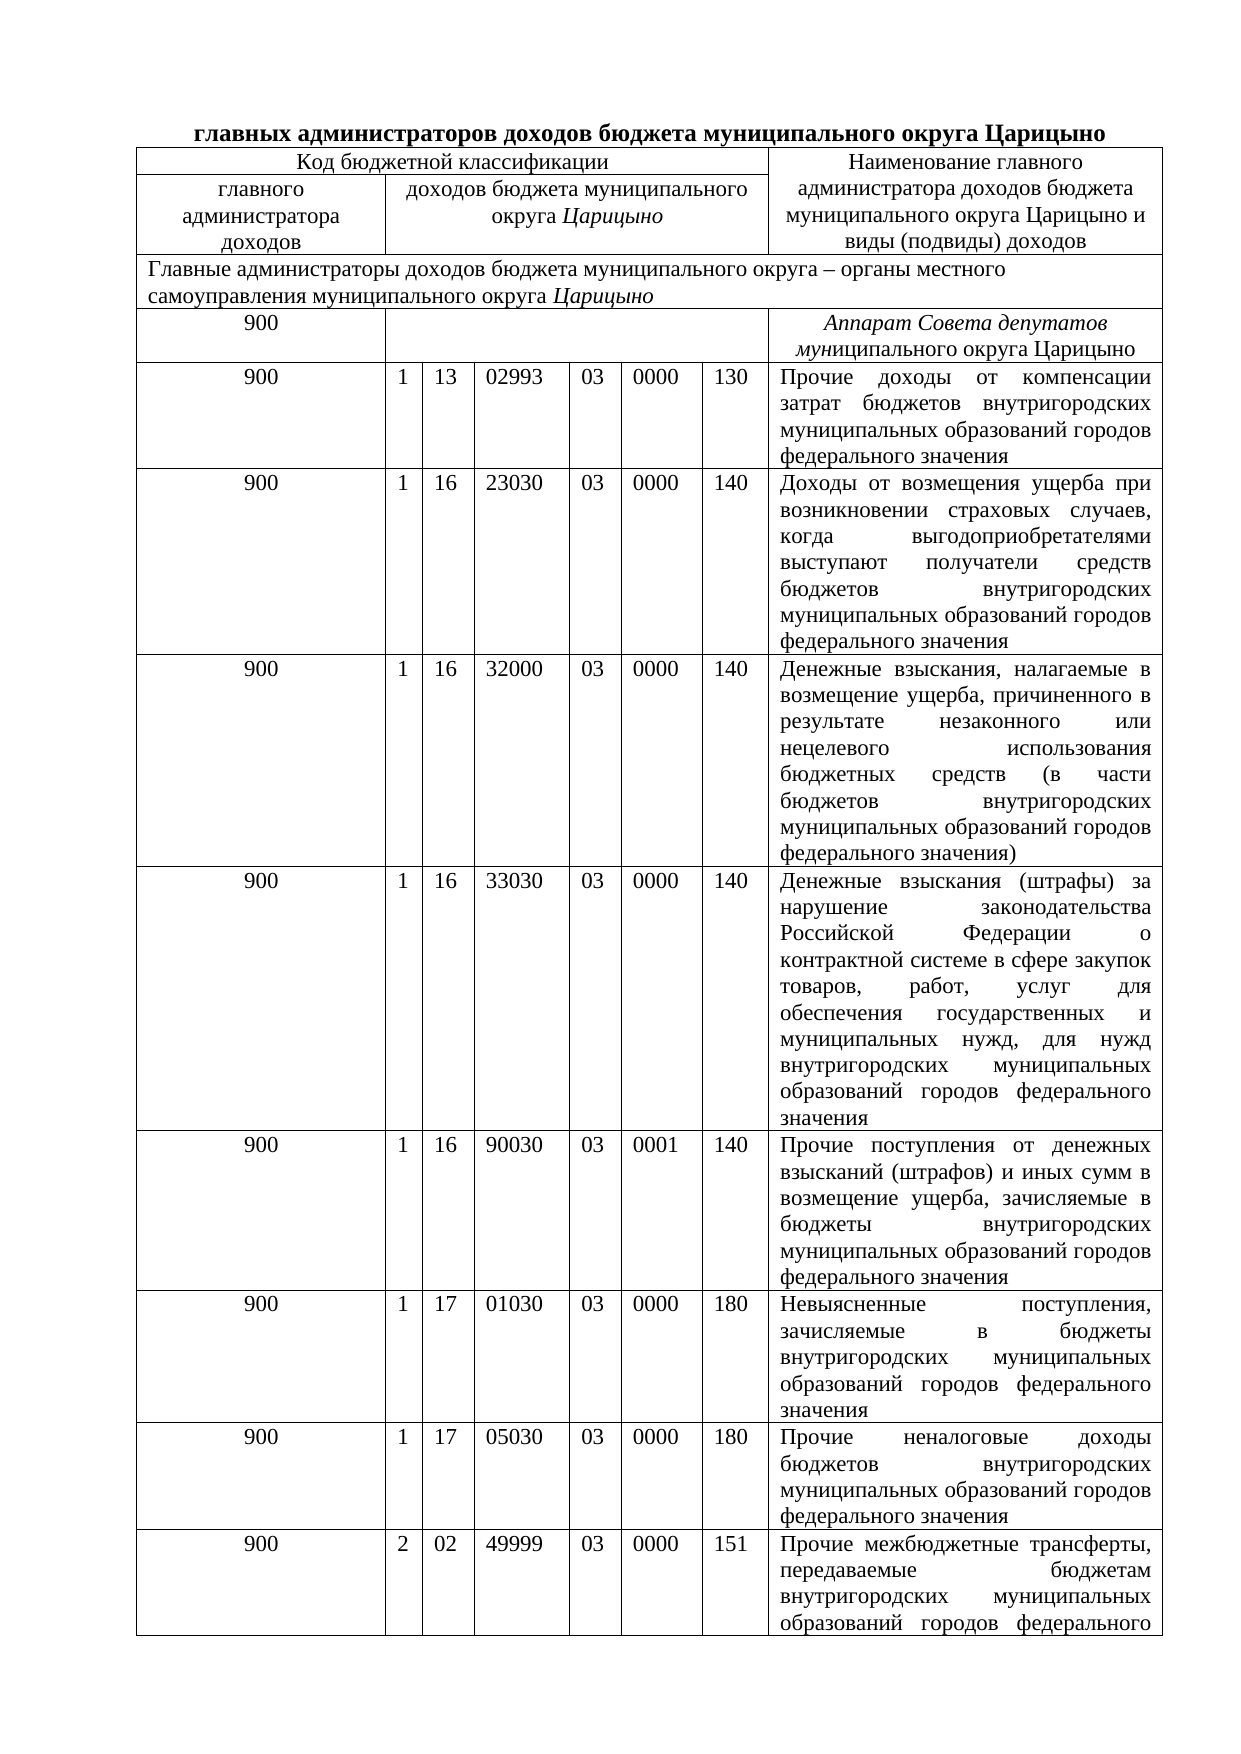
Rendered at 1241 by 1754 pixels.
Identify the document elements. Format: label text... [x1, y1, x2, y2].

table_cell Доходы от возмещения ущерба при возникновении страховых случаев, когда выгодоприобретателями выступают получатели средств бюджетов внутригородских муниципальных образований городов федерального значения [769, 469, 1162, 654]
table_cell 16 [423, 1131, 474, 1289]
table_cell 180 [703, 1423, 768, 1529]
table_cell 1 [386, 655, 422, 866]
table_cell Денежные взыскания (штрафы) за нарушение законодательства Российской Федерации о контрактной системе в сфере закупок товаров, работ, услуг для обеспечения государственных и муниципальных нужд, для нужд внутригородских муниципальных образований городов федерального значения [769, 867, 1162, 1130]
table_cell 900 [137, 363, 385, 468]
table_cell 900 [137, 1291, 385, 1422]
table_cell 900 [137, 469, 385, 654]
table_cell Аппарат Совета депутатов муниципального округа Царицыно [769, 309, 1162, 362]
table_cell 1 [386, 1423, 422, 1529]
table_cell 151 [703, 1530, 768, 1635]
table_cell Прочие поступления от денежных взысканий (штрафов) и иных сумм в возмещение ущерба, зачисляемые в бюджеты внутригородских муниципальных образований городов федерального значения [769, 1131, 1162, 1289]
table_cell 03 [570, 655, 621, 866]
table_cell 16 [423, 867, 474, 1130]
table_cell 900 [137, 655, 385, 866]
table_cell 13 [423, 363, 474, 468]
table_cell 900 [137, 1423, 385, 1529]
table_cell 2 [386, 1530, 422, 1635]
table_cell 17 [423, 1423, 474, 1529]
table_cell 03 [570, 1291, 621, 1422]
table_cell 900 [137, 867, 385, 1130]
table_header Код бюджетной классификации [137, 148, 768, 174]
table_cell 17 [423, 1291, 474, 1422]
table_cell 33030 [475, 867, 569, 1130]
table_cell 03 [570, 867, 621, 1130]
table_cell 0000 [622, 363, 702, 468]
table_cell 900 [137, 309, 385, 362]
table_cell 1 [386, 867, 422, 1130]
table_cell 130 [703, 363, 768, 468]
table_cell 03 [570, 469, 621, 654]
table_cell 0000 [622, 1423, 702, 1529]
table_cell Прочие неналоговые доходы бюджетов внутригородских муниципальных образований городов федерального значения [769, 1423, 1162, 1529]
table_cell 05030 [475, 1423, 569, 1529]
table_cell 02993 [475, 363, 569, 468]
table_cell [769, 1530, 1162, 1635]
table_cell 49999 [475, 1530, 569, 1635]
table_cell 16 [423, 655, 474, 866]
table_cell 03 [570, 1131, 621, 1289]
table_cell Денежные взыскания, налагаемые в возмещение ущерба, причиненного в результате незаконного или нецелевого использования бюджетных средств (в части бюджетов внутригородских муниципальных образований городов федерального значения) [769, 655, 1162, 866]
table_cell 140 [703, 1131, 768, 1289]
table_cell 0001 [622, 1131, 702, 1289]
table_header Наименование главного администратора доходов бюджета муниципального округа Царицыно и виды (подвиды) доходов [769, 148, 1162, 254]
table_cell 140 [703, 469, 768, 654]
table_cell доходов бюджета муниципального округа Царицыно [386, 175, 768, 254]
text главных администраторов доходов бюджета муниципального округа Царицыно [148, 118, 1152, 147]
table_cell 03 [570, 1530, 621, 1635]
table_cell 1 [386, 469, 422, 654]
table_cell 140 [703, 867, 768, 1130]
table_cell 23030 [475, 469, 569, 654]
table_cell Прочие доходы от компенсации затрат бюджетов внутригородских муниципальных образований городов федерального значения [769, 363, 1162, 468]
table_cell 0000 [622, 655, 702, 866]
table_cell 03 [570, 1423, 621, 1529]
table_cell 900 [137, 1131, 385, 1289]
table_cell главного администратора доходов [137, 175, 385, 254]
table_cell 0000 [622, 1530, 702, 1635]
table_cell 01030 [475, 1291, 569, 1422]
table_cell 0000 [622, 1291, 702, 1422]
table_cell 16 [423, 469, 474, 654]
table_cell Главные администраторы доходов бюджета муниципального округа – органы местного самоуправления муниципального округа Царицыно [137, 255, 1162, 308]
table_cell 900 [137, 1530, 385, 1635]
table_cell Невыясненные поступления, зачисляемые в бюджеты внутригородских муниципальных образований городов федерального значения [769, 1291, 1162, 1422]
table_cell 03 [570, 363, 621, 468]
table_cell 1 [386, 1291, 422, 1422]
table_cell 02 [423, 1530, 474, 1635]
table_cell 90030 [475, 1131, 569, 1289]
table_cell 32000 [475, 655, 569, 866]
table_cell 0000 [622, 469, 702, 654]
table_cell 1 [386, 363, 422, 468]
table_cell [386, 309, 768, 362]
table_cell 140 [703, 655, 768, 866]
table_cell 0000 [622, 867, 702, 1130]
table_cell 180 [703, 1291, 768, 1422]
table_cell 1 [386, 1131, 422, 1289]
